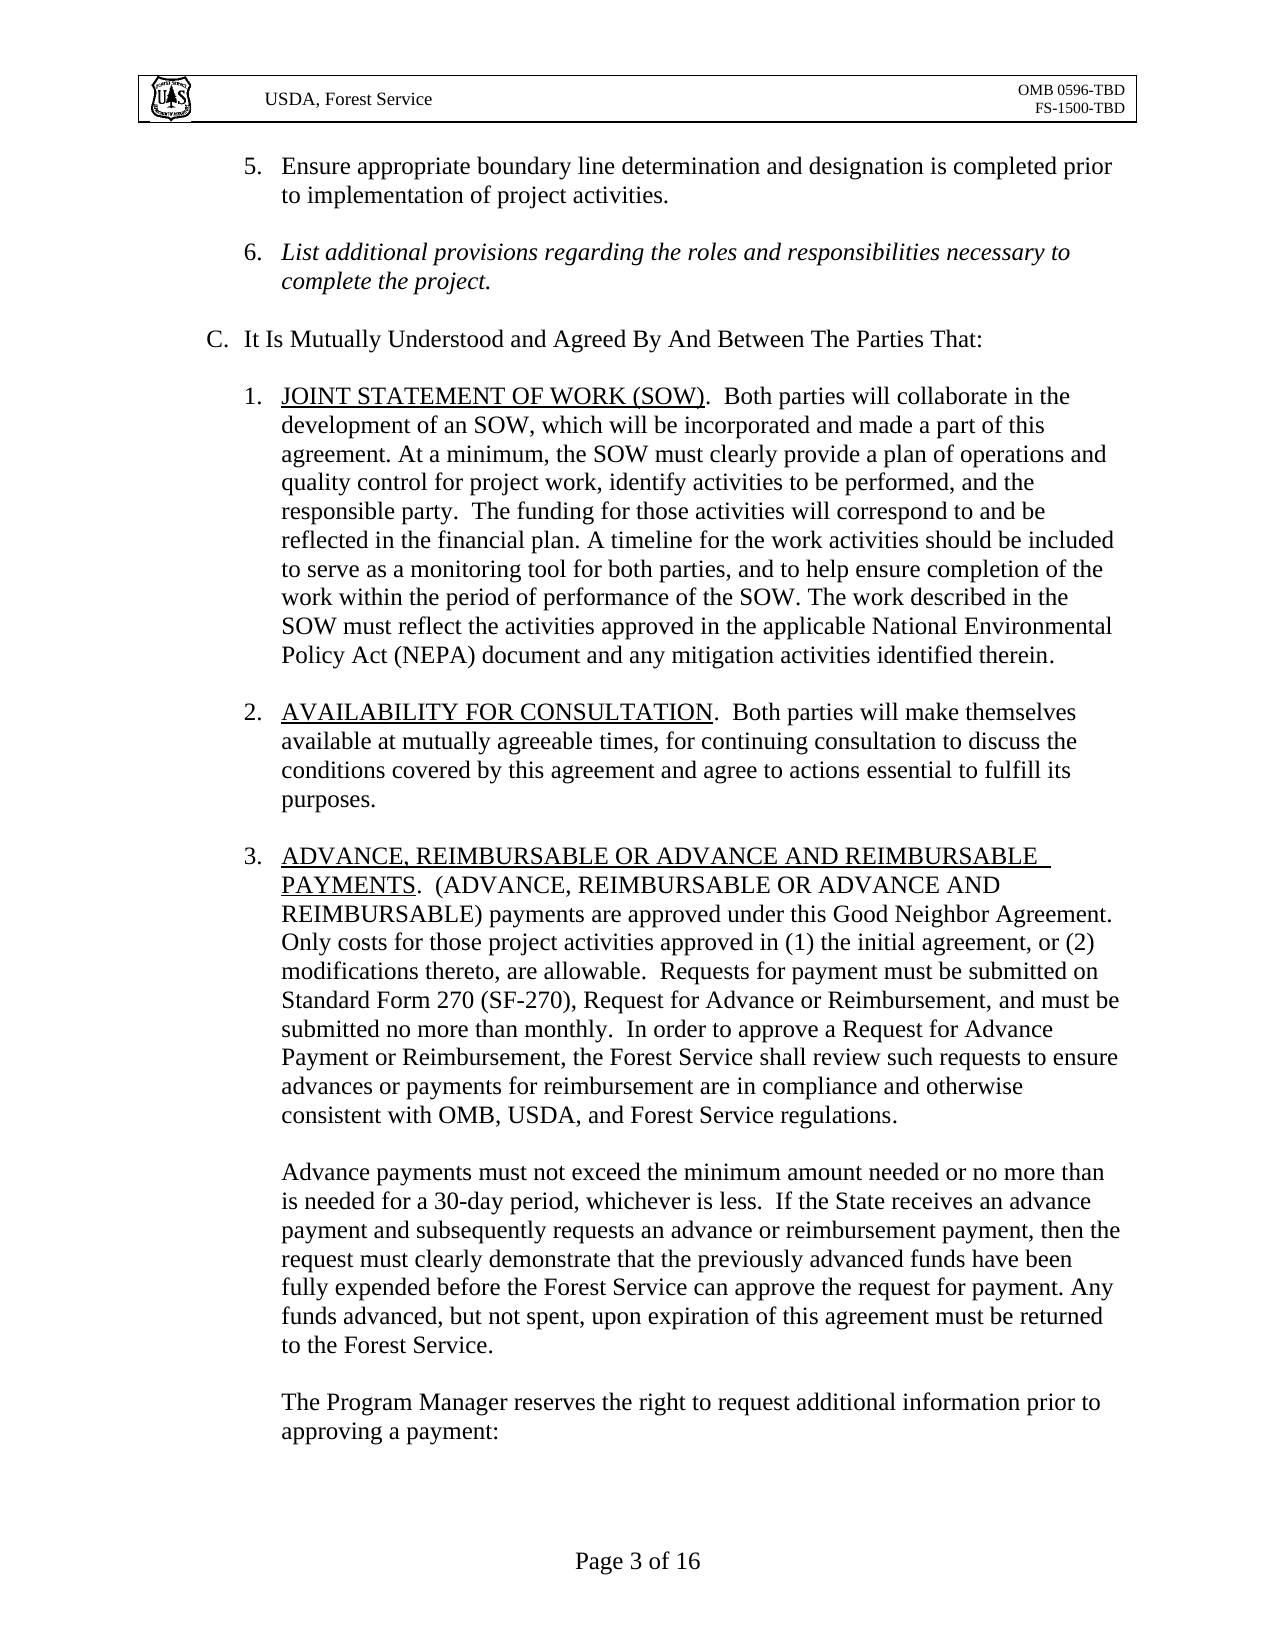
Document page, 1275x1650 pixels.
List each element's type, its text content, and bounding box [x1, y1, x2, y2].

list Ensure appropriate boundary line determination and designation is completed prior to implementation of project activities. [244, 151, 1125, 209]
text Advance payments must not exceed the minimum amount needed or no more than is needed for a 30-day period, whichever is less. If the State receives an advance payment and subsequently requests an advance or reimbursement payment, then the request must clearly demonstrate that the previously advanced funds have been fully expended before the Forest Service can approve the request for payment. Any funds advanced, but not spent, upon expiration of this agreement must be returned to the Forest Service. [281, 1157, 1125, 1359]
picture [150, 76, 192, 122]
text The Program Manager reserves the right to request additional information prior to approving a payment: [281, 1387, 1125, 1445]
list List additional provisions regarding the roles and responsibilities necessary to complete the project. [244, 237, 1125, 295]
list It Is Mutually Understood and Agreed By And Between The Parties That: [206, 324, 1125, 352]
list JOINT STATEMENT OF WORK (SOW). Both parties will collaborate in the development of an SOW, which will be incorporated and made a part of this agreement. At a minimum, the SOW must clearly provide a plan of operations and quality control for project work, identify activities to be performed, and the responsible party. The funding for those activities will correspond to and be reflected in the financial plan. A timeline for the work activities should be included to serve as a monitoring tool for both parties, and to help ensure completion of the work within the period of performance of the SOW. The work described in the SOW must reflect the activities approved in the applicable National Environmental Policy Act (NEPA) document and any mitigation activities identified therein. [244, 381, 1125, 669]
list AVAILABILITY FOR CONSULTATION. Both parties will make themselves available at mutually agreeable times, for continuing consultation to discuss the conditions covered by this agreement and agree to actions essential to fulfill its purposes. [244, 697, 1125, 812]
list ADVANCE, REIMBURSABLE OR ADVANCE AND REIMBURSABLE PAYMENTS. (ADVANCE, REIMBURSABLE OR ADVANCE AND REIMBURSABLE) payments are approved under this Good Neighbor Agreement. Only costs for those project activities approved in (1) the initial agreement, or (2) modifications thereto, are allowable. Requests for payment must be submitted on Standard Form 270 (SF-270), Request for Advance or Reimbursement, and must be submitted no more than monthly. In order to approve a Request for Advance Payment or Reimbursement, the Forest Service shall review such requests to ensure advances or payments for reimbursement are in compliance and otherwise consistent with OMB, USDA, and Forest Service regulations. [244, 841, 1125, 1129]
